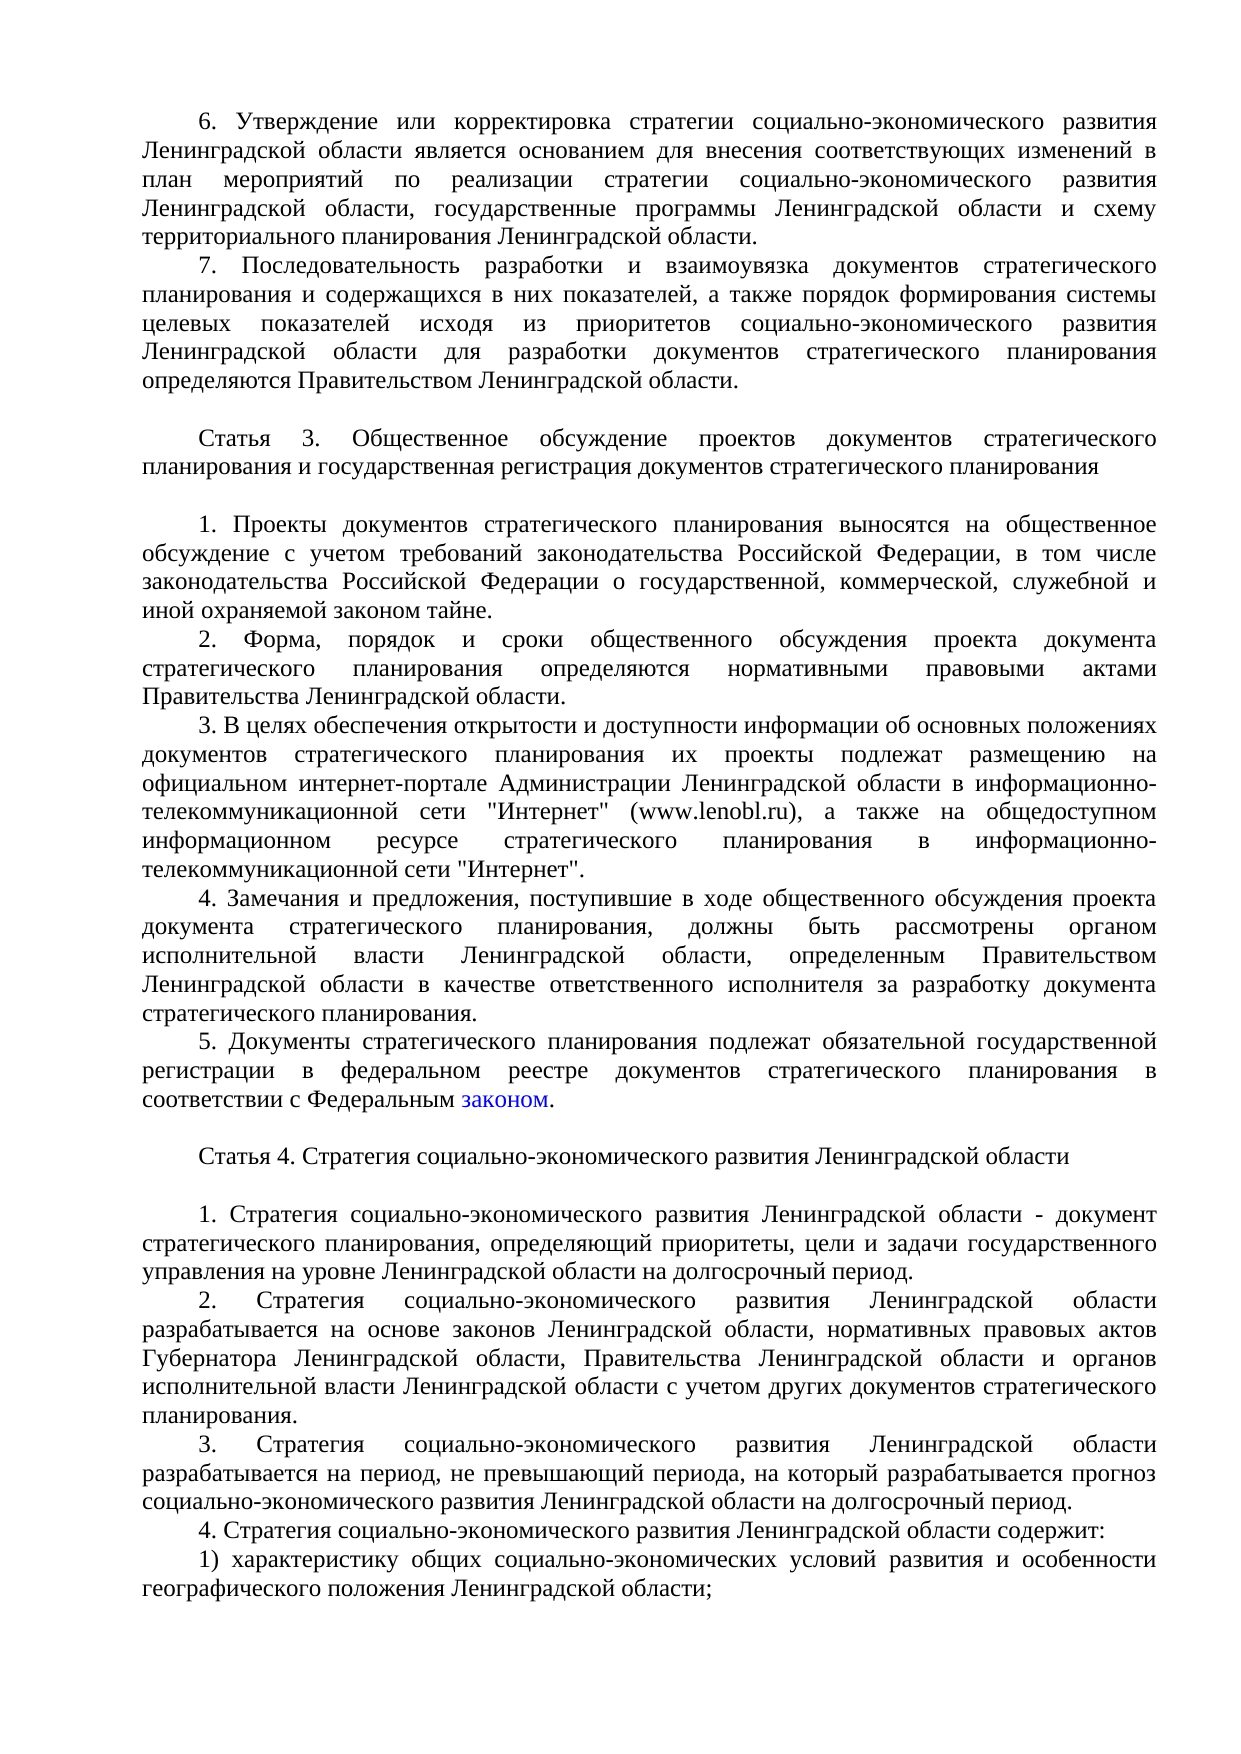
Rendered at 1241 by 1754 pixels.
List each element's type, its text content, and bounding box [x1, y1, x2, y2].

text 1) характеристику общих социально-экономических условий развития и особенности географического положения Ленинградской области; [142, 1544, 1157, 1601]
text 1. Стратегия социально-экономического развития Ленинградской области - документ стратегического планирования, определяющий приоритеты, цели и задачи государственного управления на уровне Ленинградской области на долгосрочный период. [142, 1199, 1157, 1285]
text 6. Утверждение или корректировка стратегии социально-экономического развития Ленинградской области является основанием для внесения соответствующих изменений в план мероприятий по реализации стратегии социально-экономического развития Ленинградской области, государственные программы Ленинградской области и схему территориального планирования Ленинградской области. [142, 106, 1157, 250]
text 1. Проекты документов стратегического планирования выносятся на общественное обсуждение с учетом требований законодательства Российской Федерации, в том числе законодательства Российской Федерации о государственной, коммерческой, служебной и иной охраняемой законом тайне. [142, 509, 1157, 624]
text 5. Документы стратегического планирования подлежат обязательной государственной регистрации в федеральном реестре документов стратегического планирования в соответствии с Федеральным законом. [142, 1026, 1157, 1113]
text 2. Стратегия социально-экономического развития Ленинградской области разрабатывается на основе законов Ленинградской области, нормативных правовых актов Губернатора Ленинградской области, Правительства Ленинградской области и органов исполнительной власти Ленинградской области с учетом других документов стратегического планирования. [142, 1285, 1157, 1429]
text 3. Стратегия социально-экономического развития Ленинградской области разрабатывается на период, не превышающий периода, на который разрабатывается прогноз социально-экономического развития Ленинградской области на долгосрочный период. [142, 1429, 1157, 1515]
text 7. Последовательность разработки и взаимоувязка документов стратегического планирования и содержащихся в них показателей, а также порядок формирования системы целевых показателей исходя из приоритетов социально-экономического развития Ленинградской области для разработки документов стратегического планирования определяются Правительством Ленинградской области. [142, 250, 1157, 394]
text 4. Замечания и предложения, поступившие в ходе общественного обсуждения проекта документа стратегического планирования, должны быть рассмотрены органом исполнительной власти Ленинградской области, определенным Правительством Ленинградской области в качестве ответственного исполнителя за разработку документа стратегического планирования. [142, 883, 1157, 1026]
text Статья 3. Общественное обсуждение проектов документов стратегического планирования и государственная регистрация документов стратегического планирования [142, 423, 1157, 480]
text 3. В целях обеспечения открытости и доступности информации об основных положениях документов стратегического планирования их проекты подлежат размещению на официальном интернет-портале Администрации Ленинградской области в информационно-телекоммуникационной сети "Интернет" (www.lenobl.ru), а также на общедоступном информационном ресурсе стратегического планирования в информационно-телекоммуникационной сети "Интернет". [142, 710, 1157, 883]
text Статья 4. Стратегия социально-экономического развития Ленинградской области [142, 1141, 1157, 1170]
text 2. Форма, порядок и сроки общественного обсуждения проекта документа стратегического планирования определяются нормативными правовыми актами Правительства Ленинградской области. [142, 624, 1157, 710]
text 4. Стратегия социально-экономического развития Ленинградской области содержит: [142, 1515, 1157, 1544]
